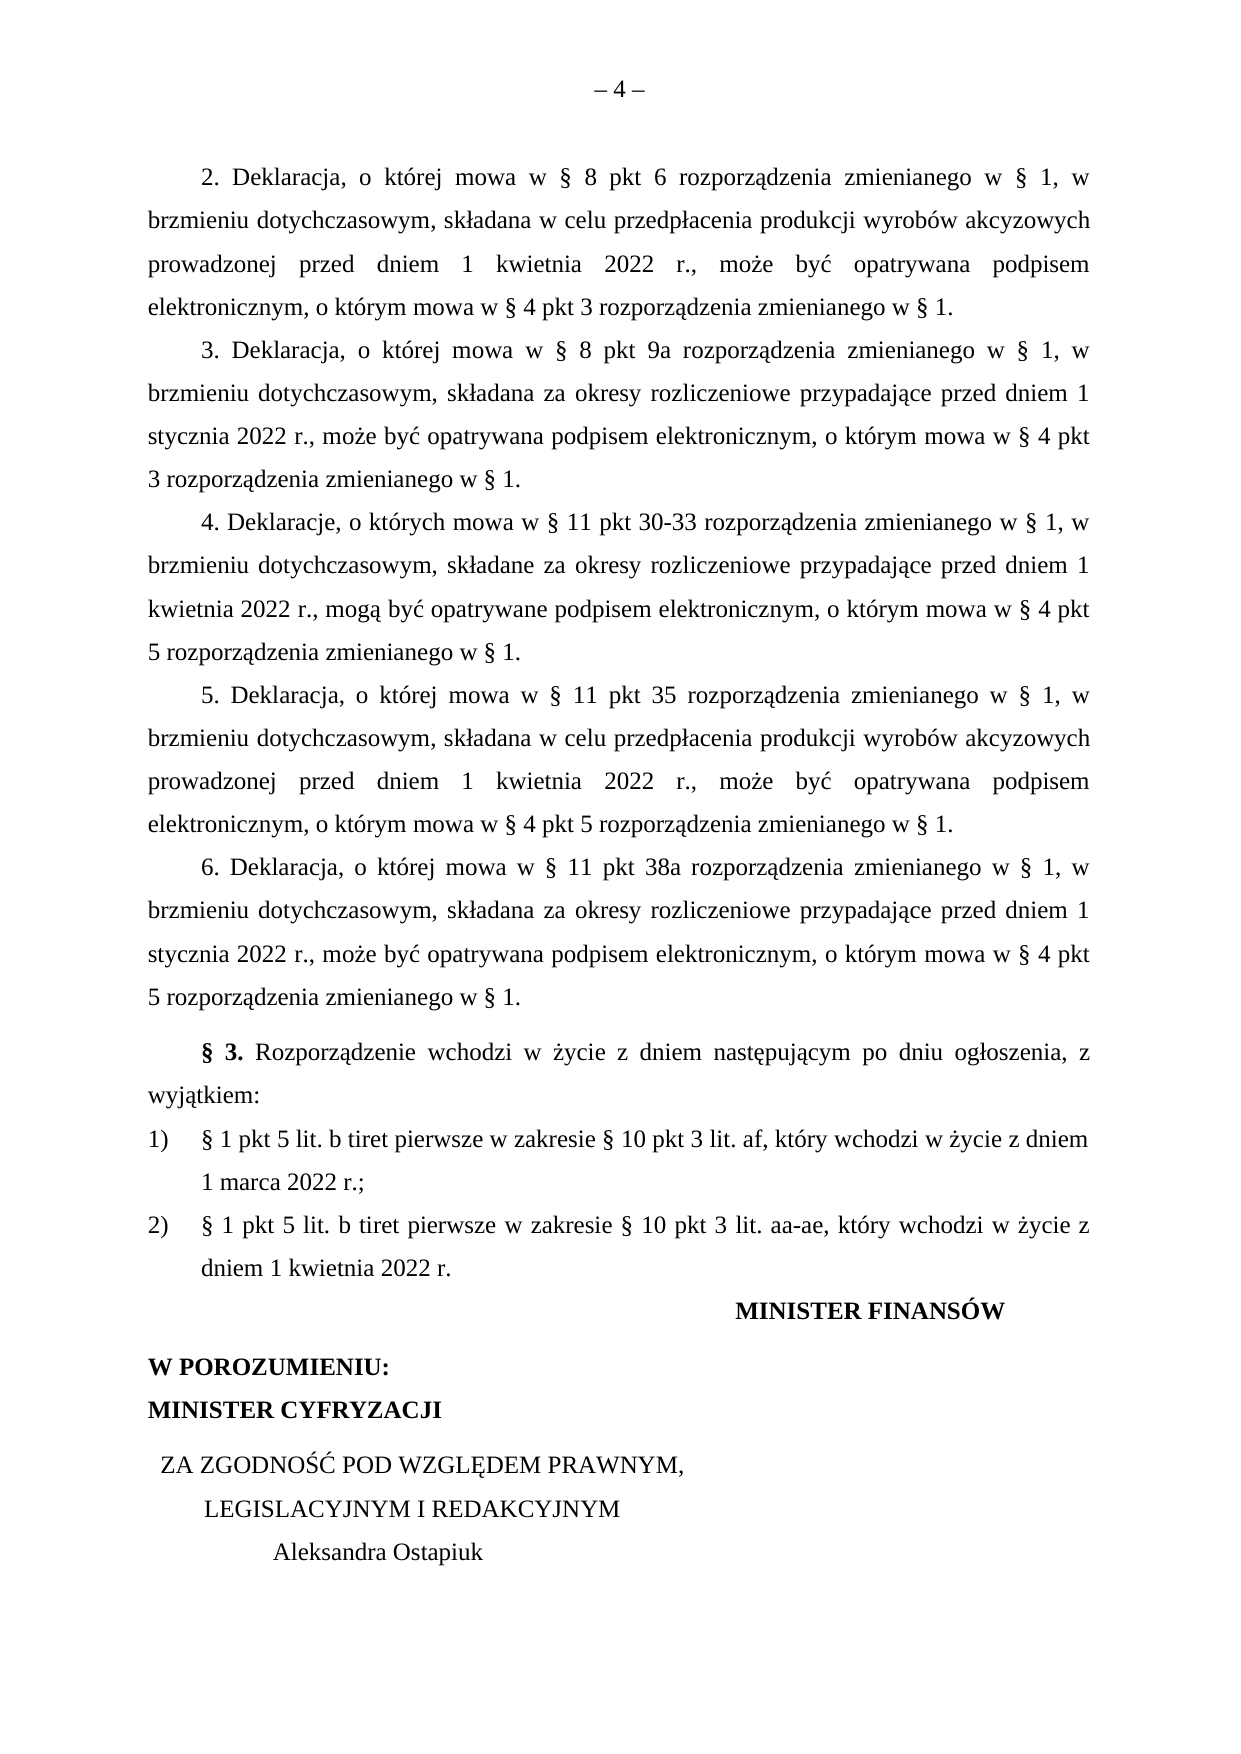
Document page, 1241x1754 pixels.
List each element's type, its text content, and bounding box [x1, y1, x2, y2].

text 4. Deklaracje, o których mowa w § 11 pkt 30-33 rozporządzenia zmienianego w § 1, w brzmieniu dotychczasowym, składane za okresy rozliczeniowe przypadające przed dniem 1 kwietnia 2022 r., mogą być opatrywane podpisem elektronicznym, o którym mowa w § 4 pkt 5 rozporządzenia zmienianego w § 1. [148, 507, 1091, 666]
text Aleksandra Ostapiuk [148, 1537, 1091, 1566]
text LEGISLACYJNYM I REDAKCYJNYM [148, 1494, 1091, 1522]
text 6. Deklaracja, o której mowa w § 11 pkt 38a rozporządzenia zmienianego w § 1, w brzmieniu dotychczasowym, składana za okresy rozliczeniowe przypadające przed dniem 1 stycznia 2022 r., może być opatrywana podpisem elektronicznym, o którym mowa w § 4 pkt 5 rozporządzenia zmienianego w § 1. [148, 852, 1091, 1011]
text 5. Deklaracja, o której mowa w § 11 pkt 35 rozporządzenia zmienianego w § 1, w brzmieniu dotychczasowym, składana w celu przedpłacenia produkcji wyrobów akcyzowych prowadzonej przed dniem 1 kwietnia 2022 r., może być opatrywana podpisem elektronicznym, o którym mowa w § 4 pkt 5 rozporządzenia zmienianego w § 1. [148, 680, 1091, 838]
text 2) § 1 pkt 5 lit. b tiret pierwsze w zakresie § 10 pkt 3 lit. aa-ae, który wchodzi w życie z dniem 1 kwietnia 2022 r. [148, 1210, 1091, 1282]
text 1) § 1 pkt 5 lit. b tiret pierwsze w zakresie § 10 pkt 3 lit. af, który wchodzi w życie z dniem 1 marca 2022 r.; [148, 1124, 1091, 1196]
text 2. Deklaracja, o której mowa w § 8 pkt 6 rozporządzenia zmienianego w § 1, w brzmieniu dotychczasowym, składana w celu przedpłacenia produkcji wyrobów akcyzowych prowadzonej przed dniem 1 kwietnia 2022 r., może być opatrywana podpisem elektronicznym, o którym mowa w § 4 pkt 3 rozporządzenia zmienianego w § 1. [148, 162, 1091, 321]
text ZA ZGODNOŚĆ POD WZGLĘDEM PRAWNYM, [148, 1451, 1091, 1479]
text 3. Deklaracja, o której mowa w § 8 pkt 9a rozporządzenia zmienianego w § 1, w brzmieniu dotychczasowym, składana za okresy rozliczeniowe przypadające przed dniem 1 stycznia 2022 r., może być opatrywana podpisem elektronicznym, o którym mowa w § 4 pkt 3 rozporządzenia zmienianego w § 1. [148, 335, 1091, 493]
text W POROZUMIENIU: [148, 1352, 1091, 1381]
text minister finansów [650, 1296, 1091, 1325]
text mINISTER CYFRYZACJI [148, 1395, 589, 1424]
text § 3. Rozporządzenie wchodzi w życie z dniem następującym po dniu ogłoszenia, z wyjątkiem: [148, 1037, 1091, 1109]
